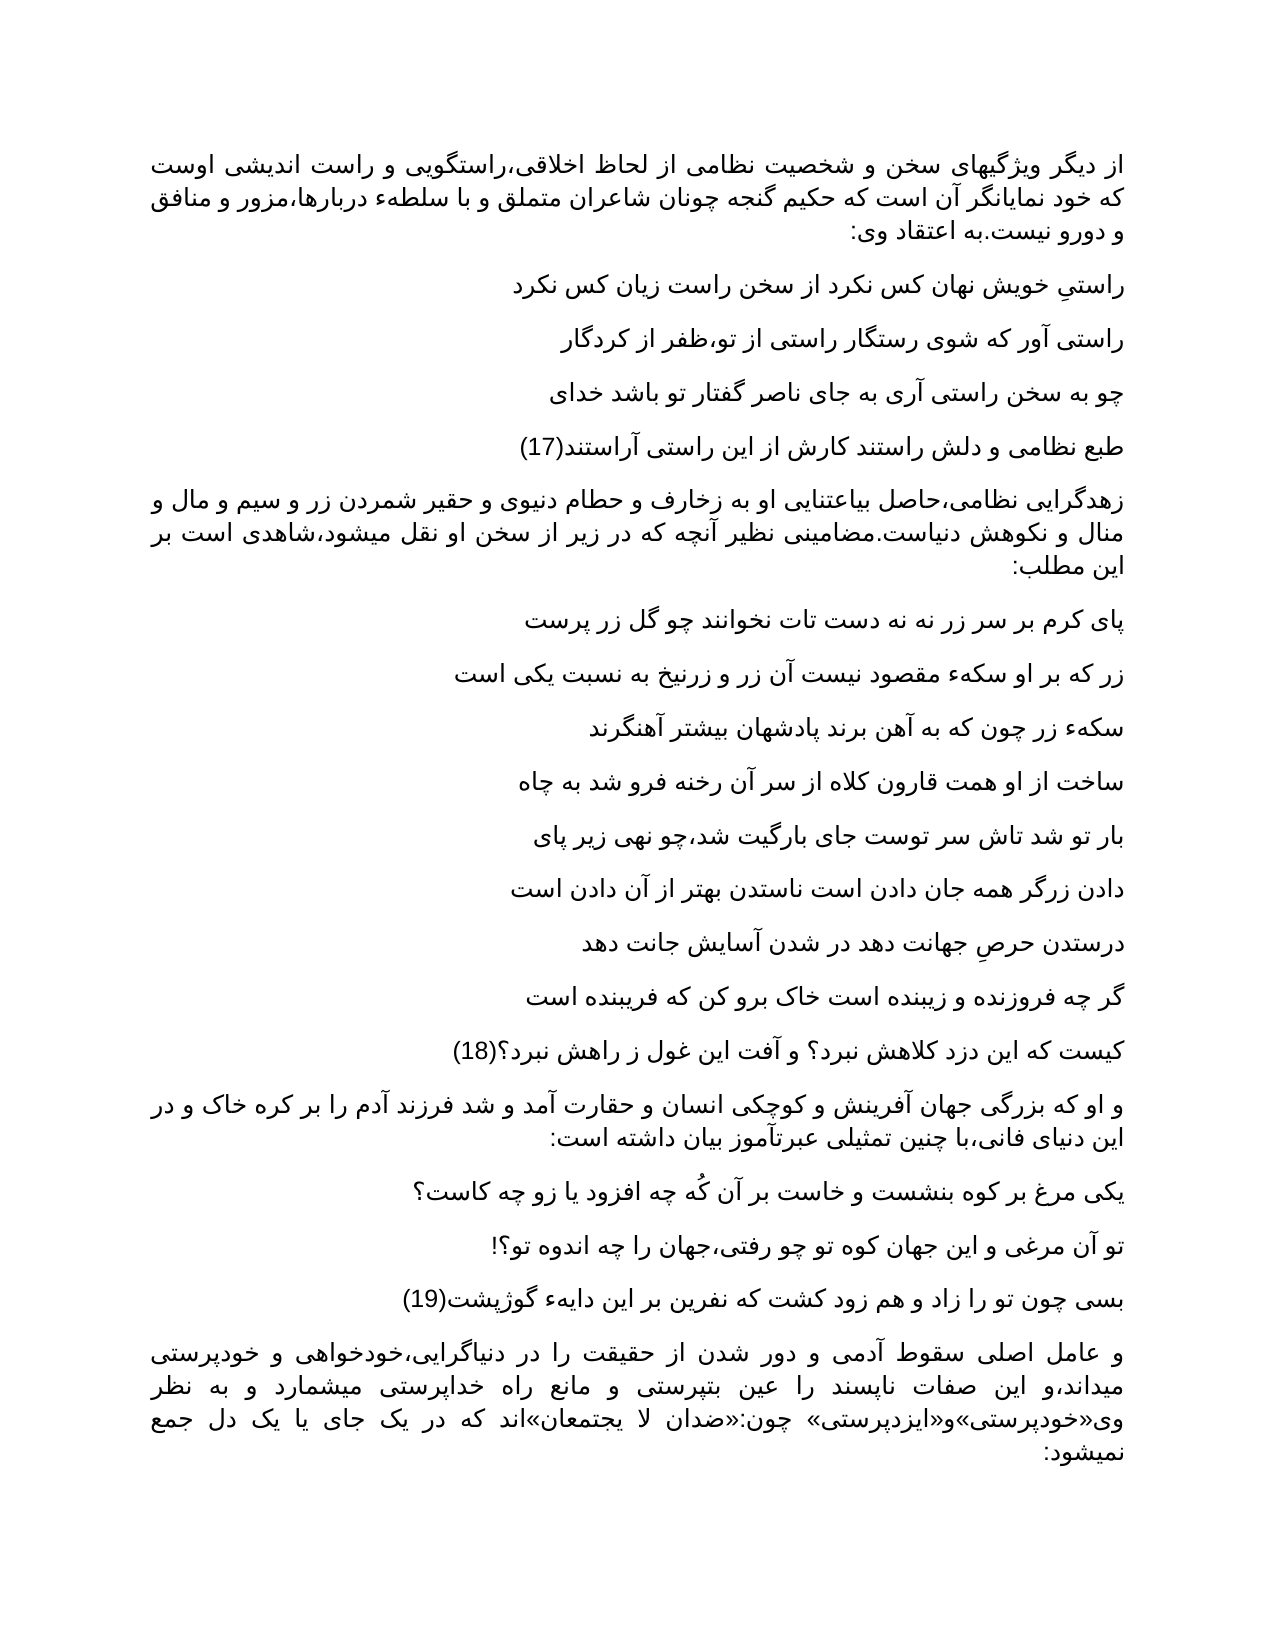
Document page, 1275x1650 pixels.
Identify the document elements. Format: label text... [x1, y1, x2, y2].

text و عامل اصلی سقوط آدمی و دور شدن از حقیقت را در دنیاگرایی،خودخواهی و خودپرستی می‏داند،و این‏ صفات ناپسند را عین بت‏پرستی و مانع راه خداپرستی‏ می‏شمارد و به نظر وی«خودپرستی»و«ایزدپرستی» چون:«ضدان لا یجتمعان»اند که در یک جای یا یک دل‏ جمع نمی‏شود: [150, 1338, 1125, 1466]
text چو به سخن راستی آری به جای‏ ناصر گفتار تو باشد خدای [150, 378, 1125, 406]
text از دیگر ویژگیهای سخن و شخصیت نظامی از لحاظ اخلاقی،راستگویی و راست اندیشی اوست که خود نمایانگر آن است که حکیم گنجه چونان شاعران متملق‏ و با سلطهء دربارها،مزور و منافق و دورو نیست.به‏ اعتقاد وی: [150, 150, 1125, 245]
text دادن زرگر همه جان دادن است‏ ناستدن بهتر از آن دادن است [150, 874, 1125, 903]
text سکهء زر چون که به آهن برند پادشهان بیشتر آهنگرند [150, 713, 1125, 742]
text زهدگرایی نظامی،حاصل بی‏اعتنایی او به زخارف و حطام دنیوی و حقیر شمردن زر و سیم و مال و منال و نکوهش دنیاست.مضامینی نظیر آنچه که در زیر از سخن او نقل می‏شود،شاهدی است بر این مطلب: [150, 485, 1125, 580]
text یکی مرغ بر کوه بنشست و خاست‏ بر آن کُه چه افزود یا زو چه کاست؟ [150, 1177, 1125, 1206]
text راستی آور که شوی رستگار راستی از تو،ظفر از کردگار [150, 324, 1125, 352]
text کیست که این دزد کلاهش نبرد؟ و آفت این غول ز راهش نبرد؟(18) [150, 1036, 1125, 1065]
text پای کرم بر سر زر نه نه دست‏ تات نخوانند چو گل زر پرست [150, 605, 1125, 634]
text ساخت از او همت قارون کلاه‏ از سر آن رخنه فرو شد به چاه [150, 767, 1125, 796]
text درستدن حرصِ جهانت دهد در شدن آسایش جانت دهد [150, 928, 1125, 957]
text طبع نظامی و دلش راستند کارش از این راستی آراستند(17) [150, 431, 1125, 460]
text زر که بر او سکهء مقصود نیست‏ آن زر و زرنیخ به نسبت یکی است [150, 659, 1125, 688]
text گر چه فروزنده و زیبنده است‏ خاک برو کن که فریبنده است [150, 982, 1125, 1011]
text راستیِ خویش نهان کس نکرد از سخن راست زیان کس نکرد [150, 270, 1125, 299]
text بسی چون تو را زاد و هم زود کشت‏ که نفرین بر این دایهء گوژپشت(19) [150, 1284, 1125, 1313]
text تو آن مرغی و این جهان کوه تو چو رفتی،جهان را چه اندوه تو؟! [150, 1231, 1125, 1259]
text و او که بزرگی جهان آفرینش و کوچکی انسان و حقارت آمد و شد فرزند آدم را بر کره خاک و در این‏ دنیای فانی،با چنین تمثیلی عبرت‏آموز بیان داشته‏ است: [150, 1090, 1125, 1152]
text بار تو شد تاش سر توست جای‏ بارگیت شد،چو نهی زیر پای [150, 821, 1125, 849]
